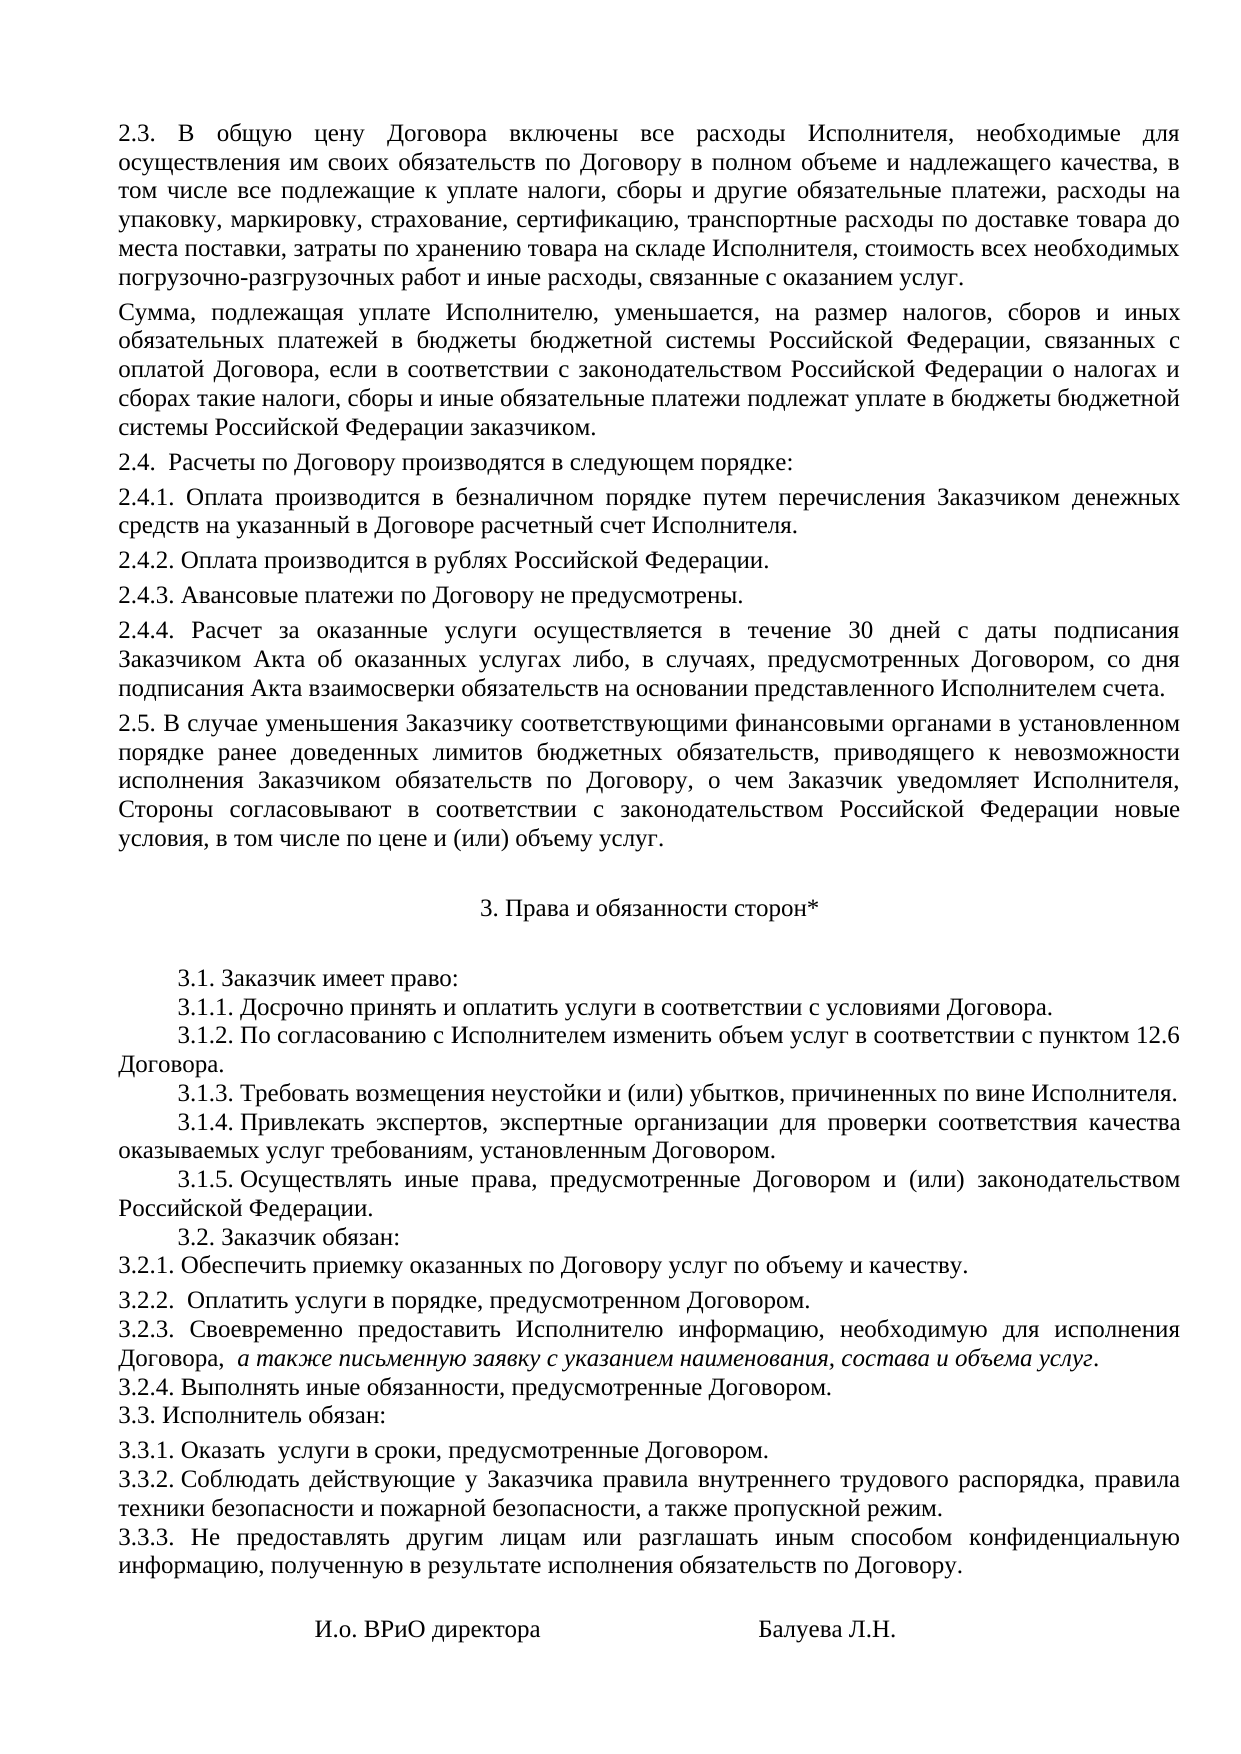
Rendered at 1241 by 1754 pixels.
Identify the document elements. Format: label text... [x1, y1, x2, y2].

text 3.1. Заказчик имеет право: [118, 963, 1181, 992]
text 3.1.5. Осуществлять иные права, предусмотренные Договором и (или) законодательством Российской Федерации. [118, 1164, 1181, 1222]
text 2.4. Расчеты по Договору производятся в следующем порядке: [118, 447, 1181, 476]
text И.о. ВРиО директора Балуева Л.Н. [118, 1614, 1181, 1643]
text 2.3. В общую цену Договора включены все расходы Исполнителя, необходимые для осуществления им своих обязательств по Договору в полном объеме и надлежащего качества, в том числе все подлежащие к уплате налоги, сборы и другие обязательные платежи, расходы на упаковку, маркировку, страхование, сертификацию, транспортные расходы по доставке товара до места поставки, затраты по хранению товара на складе Исполнителя, стоимость всех необходимых погрузочно-разгрузочных работ и иные расходы, связанные с оказанием услуг. [118, 118, 1181, 291]
text 3.2. Заказчик обязан: [118, 1222, 1181, 1251]
text 3.2.1. Обеспечить приемку оказанных по Договору услуг по объему и качеству. [118, 1251, 1181, 1279]
text 3.3.3. Не предоставлять другим лицам или разглашать иным способом конфиденциальную информацию, полученную в результате исполнения обязательств по Договору. [118, 1522, 1181, 1579]
text 3.2.3. Своевременно предоставить Исполнителю информацию, необходимую для исполнения Договора, а также письменную заявку с указанием наименования, состава и объема услуг. [118, 1314, 1181, 1372]
text 2.4.4. Расчет за оказанные услуги осуществляется в течение 30 дней с даты подписания Заказчиком Акта об оказанных услугах либо, в случаях, предусмотренных Договором, со дня подписания Акта взаимосверки обязательств на основании представленного Исполнителем счета. [118, 616, 1181, 702]
text Сумма, подлежащая уплате Исполнителю, уменьшается, на размер налогов, сборов и иных обязательных платежей в бюджеты бюджетной системы Российской Федерации, связанных с оплатой Договора, если в соответствии с законодательством Российской Федерации о налогах и сборах такие налоги, сборы и иные обязательные платежи подлежат уплате в бюджеты бюджетной системы Российской Федерации заказчиком. [118, 297, 1181, 441]
text 3.3. Исполнитель обязан: [118, 1401, 1181, 1429]
text 2.5. В случае уменьшения Заказчику соответствующими финансовыми органами в установленном порядке ранее доведенных лимитов бюджетных обязательств, приводящего к невозможности исполнения Заказчиком обязательств по Договору, о чем Заказчик уведомляет Исполнителя, Стороны согласовывают в соответствии с законодательством Российской Федерации новые условия, в том числе по цене и (или) объему услуг. [118, 708, 1181, 852]
text 3.3.1. Оказать услуги в сроки, предусмотренные Договором. [118, 1436, 1181, 1464]
text 2.4.2. Оплата производится в рублях Российской Федерации. [118, 546, 1181, 574]
text 3.3.2. Соблюдать действующие у Заказчика правила внутреннего трудового распорядка, правила техники безопасности и пожарной безопасности, а также пропускной режим. [118, 1464, 1181, 1522]
text 3. Права и обязанности сторон* [118, 893, 1181, 922]
text 3.1.3. Требовать возмещения неустойки и (или) убытков, причиненных по вине Исполнителя. [118, 1078, 1181, 1107]
text 3.2.4. Выполнять иные обязанности, предусмотренные Договором. [118, 1372, 1181, 1401]
text 3.1.2. По согласованию с Исполнителем изменить объем услуг в соответствии с пунктом 12.6 Договора. [118, 1021, 1181, 1078]
text 2.4.3. Авансовые платежи по Договору не предусмотрены. [118, 581, 1181, 609]
text 2.4.1. Оплата производится в безналичном порядке путем перечисления Заказчиком денежных средств на указанный в Договоре расчетный счет Исполнителя. [118, 482, 1181, 539]
text 3.1.4. Привлекать экспертов, экспертные организации для проверки соответствия качества оказываемых услуг требованиям, установленным Договором. [118, 1107, 1181, 1164]
text 3.2.2. Оплатить услуги в порядке, предусмотренном Договором. [118, 1286, 1181, 1314]
text 3.1.1. Досрочно принять и оплатить услуги в соответствии с условиями Договора. [118, 992, 1181, 1021]
